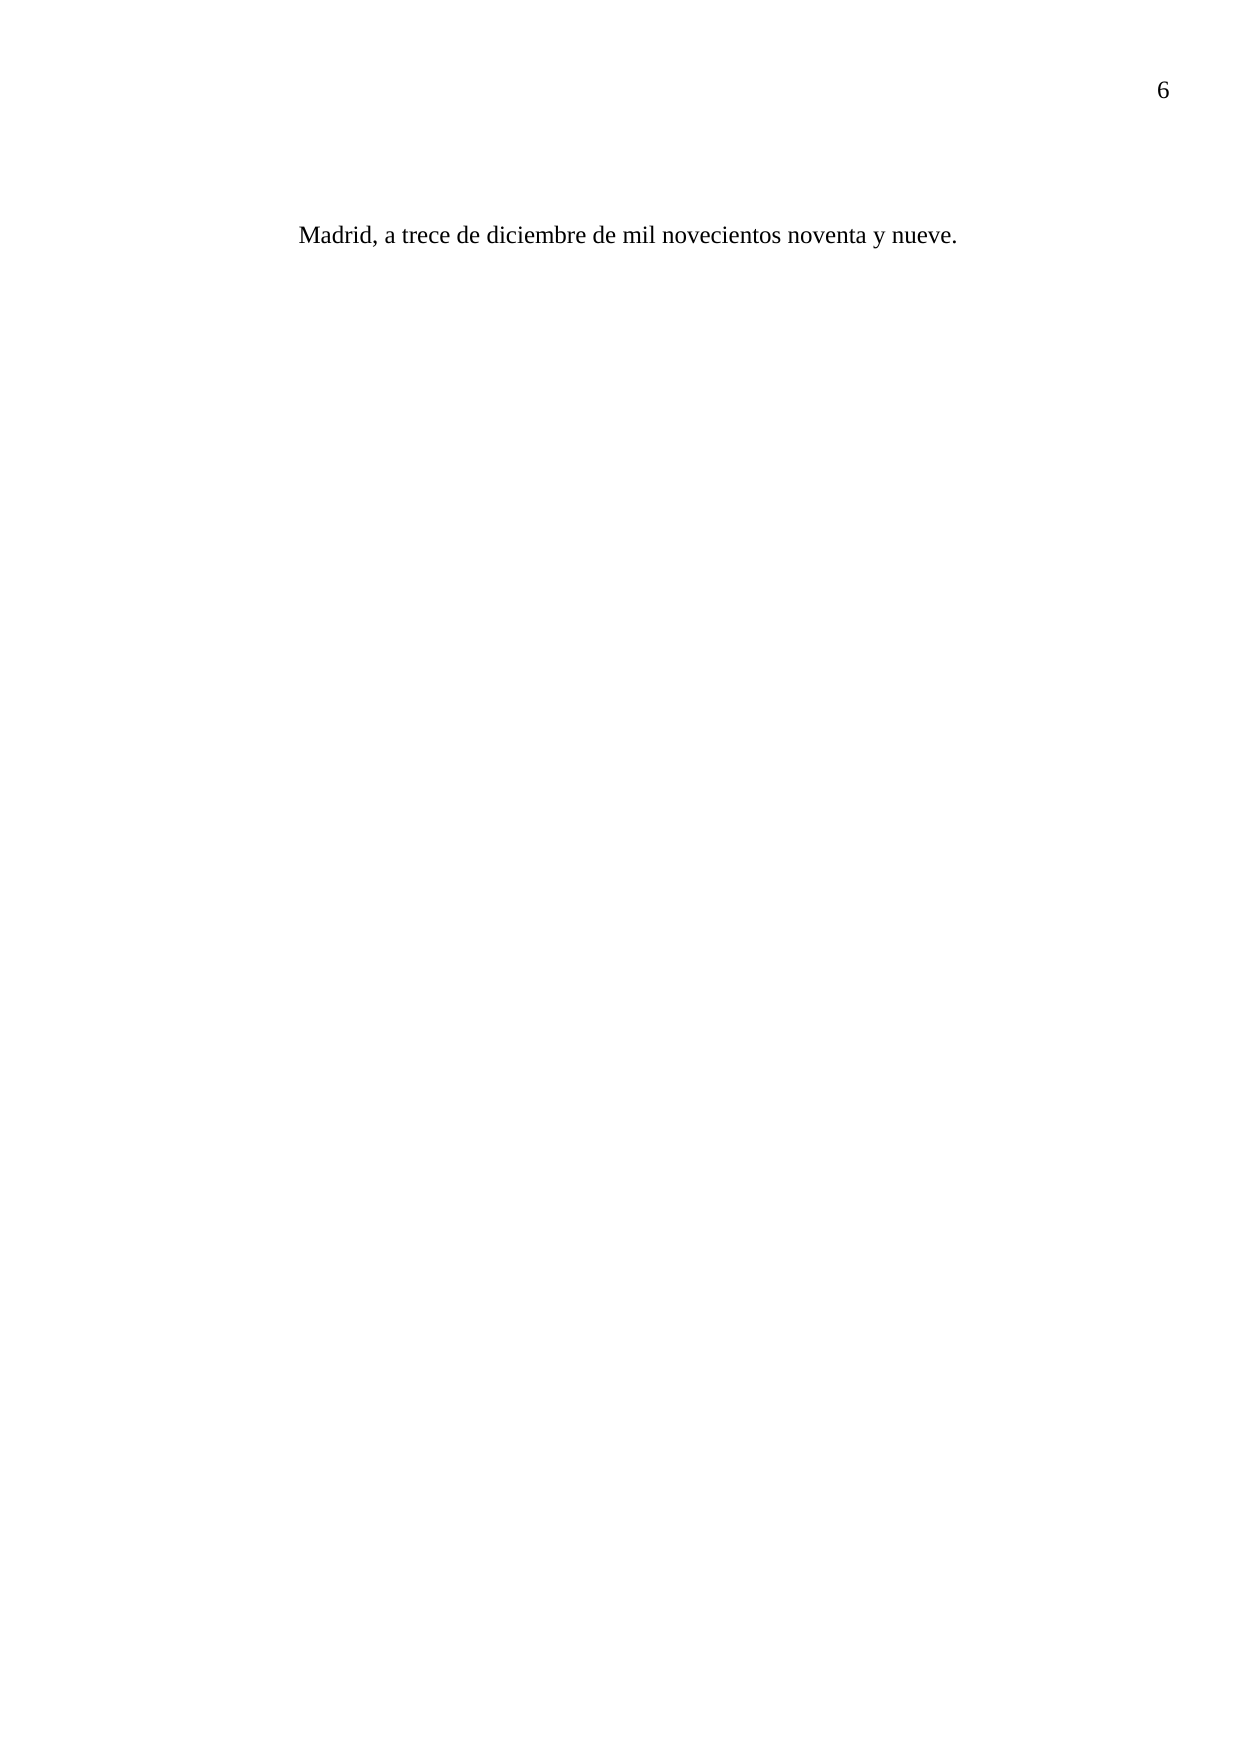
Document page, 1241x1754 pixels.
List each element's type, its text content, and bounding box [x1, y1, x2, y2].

text Madrid, a trece de diciembre de mil novecientos noventa y nueve. [224, 220, 1169, 249]
